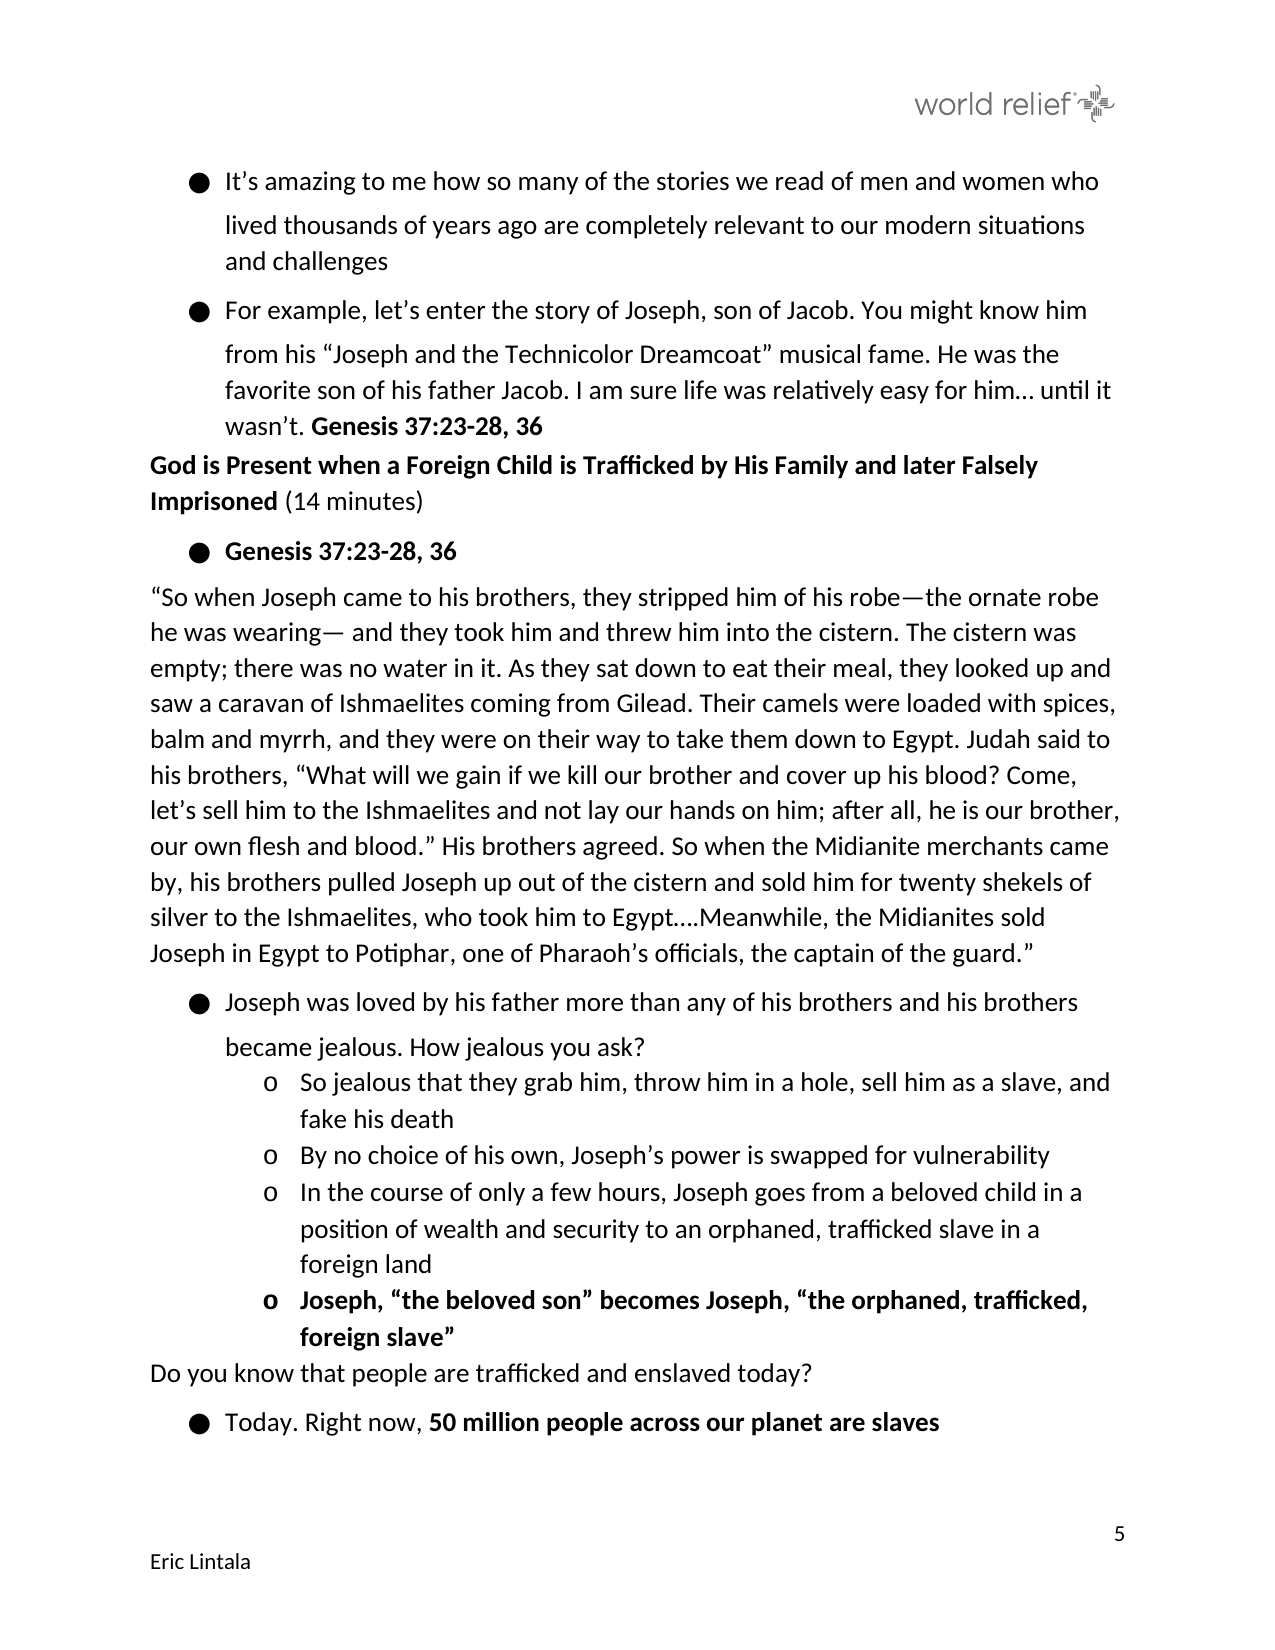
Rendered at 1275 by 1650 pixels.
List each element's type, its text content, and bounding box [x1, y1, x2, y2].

list For example, let’s enter the story of Joseph, son of Jacob. You might know him from his “Joseph and the Technicolor Dreamcoat” musical fame. He was the favorite son of his father Jacob. I am sure life was relatively easy for him… until it wasn’t. Genesis 37:23-28, 36 [187, 279, 1125, 442]
subtitle God is Present when a Foreign Child is Trafficked by His Family and later Falsely Imprisoned (14 minutes) [150, 448, 1125, 517]
text “So when Joseph came to his brothers, they stripped him of his robe—the ornate robe he was wearing— and they took him and threw him into the cistern. The cistern was empty; there was no water in it. As they sat down to eat their meal, they looked up and saw a caravan of Ishmaelites coming from Gilead. Their camels were loaded with spices, balm and myrrh, and they were on their way to take them down to Egypt. Judah said to his brothers, “What will we gain if we kill our brother and cover up his blood? Come, let’s sell him to the Ishmaelites and not lay our hands on him; after all, he is our brother, our own flesh and blood.” His brothers agreed. So when the Midianite merchants came by, his brothers pulled Joseph up out of the cistern and sold him for twenty shekels of silver to the Ishmaelites, who took him to Egypt….Meanwhile, the Midianites sold Joseph in Egypt to Potiphar, one of Pharaoh’s officials, the captain of the guard.” [150, 580, 1125, 969]
list In the course of only a few hours, Joseph goes from a beloved child in a position of wealth and security to an orphaned, trafficked slave in a foreign land [262, 1175, 1125, 1281]
list Today. Right now, 50 million people across our planet are slaves [187, 1391, 1125, 1447]
list Joseph was loved by his father more than any of his brothers and his brothers became jealous. How jealous you ask? [187, 972, 1125, 1063]
subtitle Do you know that people are trafficked and enslaved today? [150, 1356, 1125, 1389]
list So jealous that they grab him, throw him in a hole, sell him as a slave, and fake his death [262, 1065, 1125, 1135]
list It’s amazing to me how so many of the stories we read of men and women who lived thousands of years ago are completely relevant to our modern situations and challenges [187, 150, 1125, 277]
list Genesis 37:23-28, 36 [187, 520, 1125, 575]
list By no choice of his own, Joseph’s power is swapped for vulnerability [262, 1138, 1125, 1172]
picture [903, 75, 1125, 133]
list Joseph, “the beloved son” becomes Joseph, “the orphaned, trafficked, foreign slave” [262, 1283, 1125, 1353]
